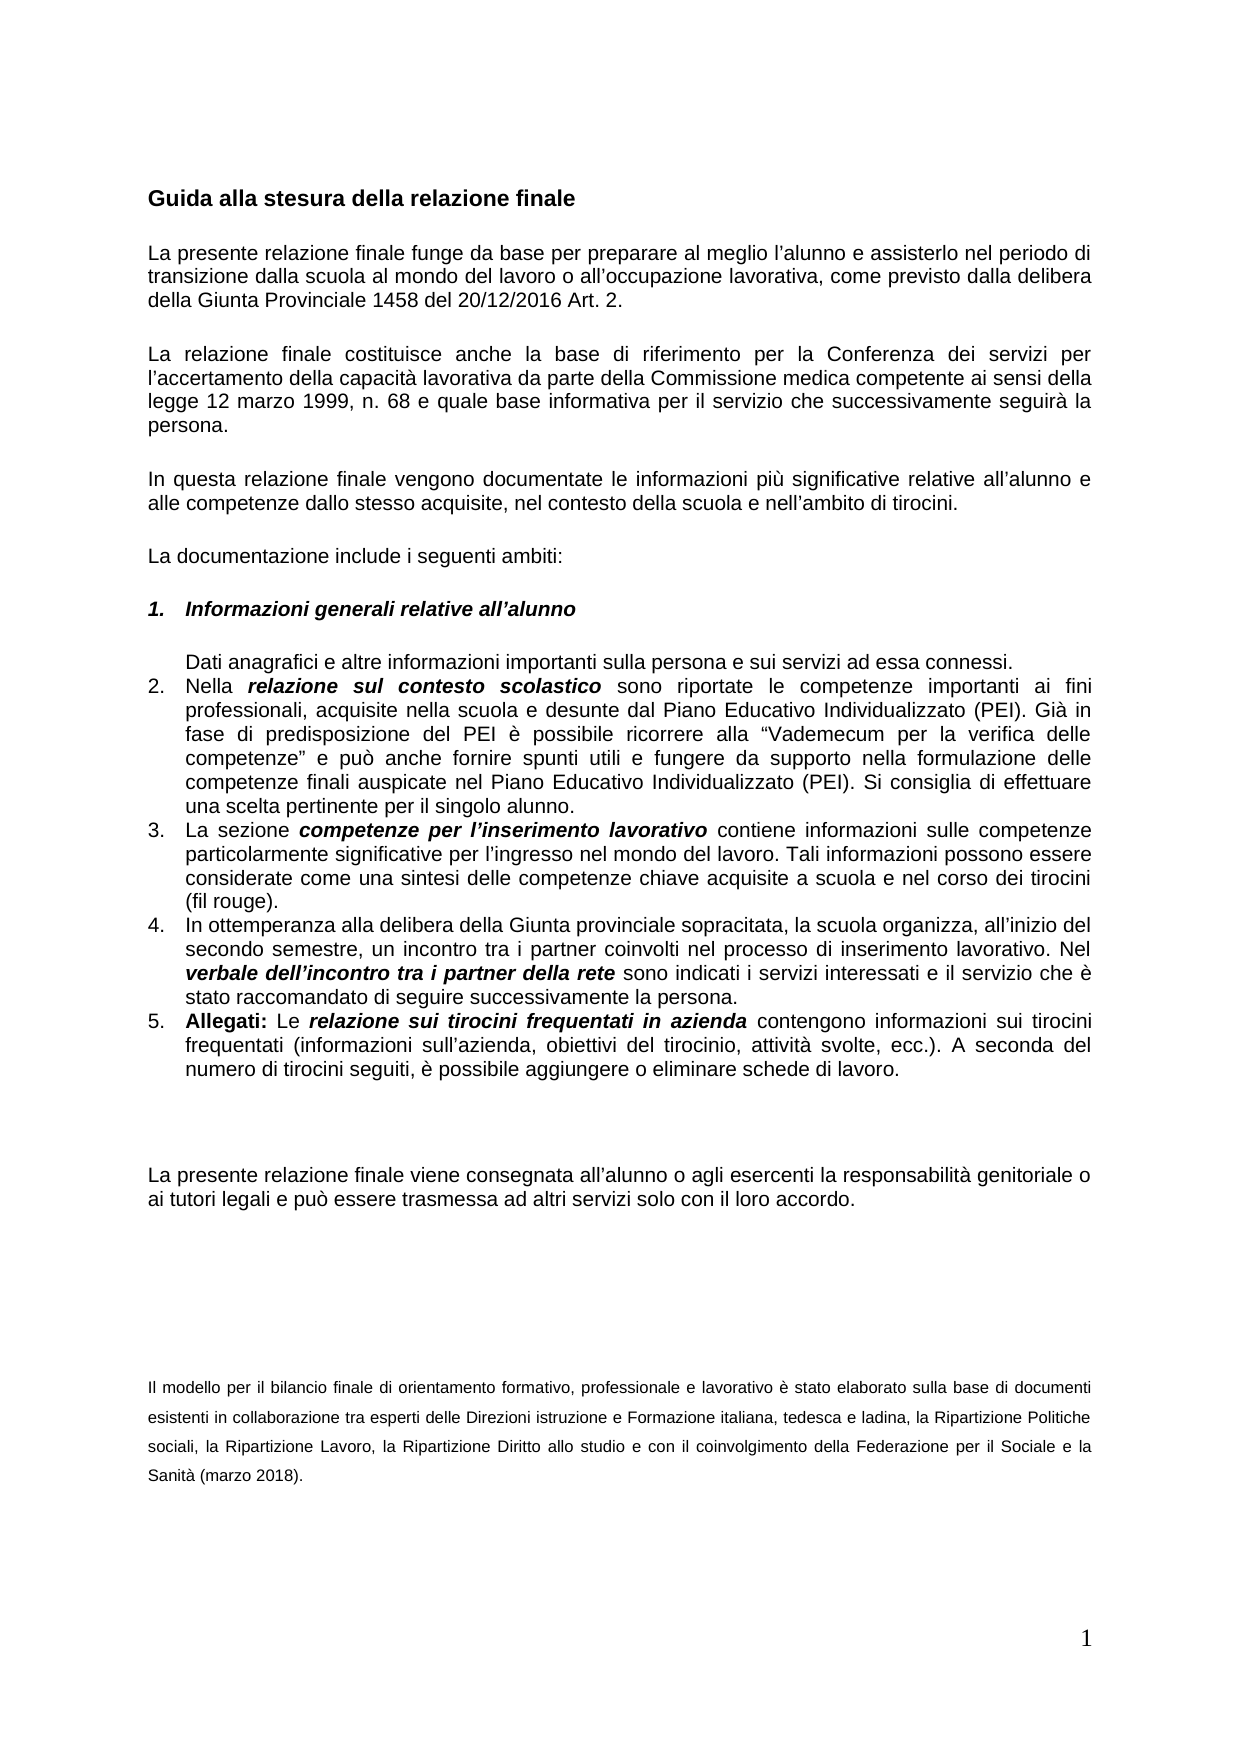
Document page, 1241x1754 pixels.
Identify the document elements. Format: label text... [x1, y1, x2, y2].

text La documentazione include i seguenti ambiti: [148, 543, 1093, 567]
list In ottemperanza alla delibera della Giunta provinciale sopracitata, la scuola organizza, all’inizio del secondo semestre, un incontro tra i partner coinvolti nel processo di inserimento lavorativo. Nel verbale dell’incontro tra i partner della rete sono indicati i servizi interessati e il servizio che è stato raccomandato di seguire successivamente la persona. [148, 913, 1093, 1009]
text Il modello per il bilancio finale di orientamento formativo, professionale e lavorativo è stato elaborato sulla base di documenti esistenti in collaborazione tra esperti delle Direzioni istruzione e Formazione italiana, tedesca e ladina, la Ripartizione Politiche sociali, la Ripartizione Lavoro, la Ripartizione Diritto allo studio e con il coinvolgimento della Federazione per il Sociale e la Sanità (marzo 2018). [148, 1371, 1093, 1487]
text In questa relazione finale vengono documentate le informazioni più significative relative all’alunno e alle competenze dallo stesso acquisite, nel contesto della scuola e nell’ambito di tirocini. [148, 466, 1093, 514]
list Allegati: Le relazione sui tirocini frequentati in azienda contengono informazioni sui tirocini frequentati (informazioni sull’azienda, obiettivi del tirocinio, attività svolte, ecc.). A seconda del numero di tirocini seguiti, è possibile aggiungere o eliminare schede di lavoro. [148, 1009, 1093, 1081]
list Informazioni generali relative all’alunno [148, 597, 1093, 621]
text La relazione finale costituisce anche la base di riferimento per la Conferenza dei servizi per l’accertamento della capacità lavorativa da parte della Commissione medica competente ai sensi della legge 12 marzo 1999, n. 68 e quale base informativa per il servizio che successivamente seguirà la persona. [148, 341, 1093, 437]
text La presente relazione finale funge da base per preparare al meglio l’alunno e assisterlo nel periodo di transizione dalla scuola al mondo del lavoro o all’occupazione lavorativa, come previsto dalla delibera della Giunta Provinciale 1458 del 20/12/2016 Art. 2. [148, 240, 1093, 312]
list Nella relazione sul contesto scolastico sono riportate le competenze importanti ai fini professionali, acquisite nella scuola e desunte dal Piano Educativo Individualizzato (PEI). Già in fase di predisposizione del PEI è possibile ricorrere alla “Vademecum per la verifica delle competenze” e può anche fornire spunti utili e fungere da supporto nella formulazione delle competenze finali auspicate nel Piano Educativo Individualizzato (PEI). Si consiglia di effettuare una scelta pertinente per il singolo alunno. [148, 674, 1093, 817]
text Dati anagrafici e altre informazioni importanti sulla persona e sui servizi ad essa connessi. [185, 650, 1093, 674]
text Guida alla stesura della relazione finale [148, 185, 1093, 211]
text La presente relazione finale viene consegnata all’alunno o agli esercenti la responsabilità genitoriale o ai tutori legali e può essere trasmessa ad altri servizi solo con il loro accordo. [148, 1163, 1093, 1211]
list La sezione competenze per l’inserimento lavorativo contiene informazioni sulle competenze particolarmente significative per l’ingresso nel mondo del lavoro. Tali informazioni possono essere considerate come una sintesi delle competenze chiave acquisite a scuola e nel corso dei tirocini (fil rouge). [148, 817, 1093, 913]
